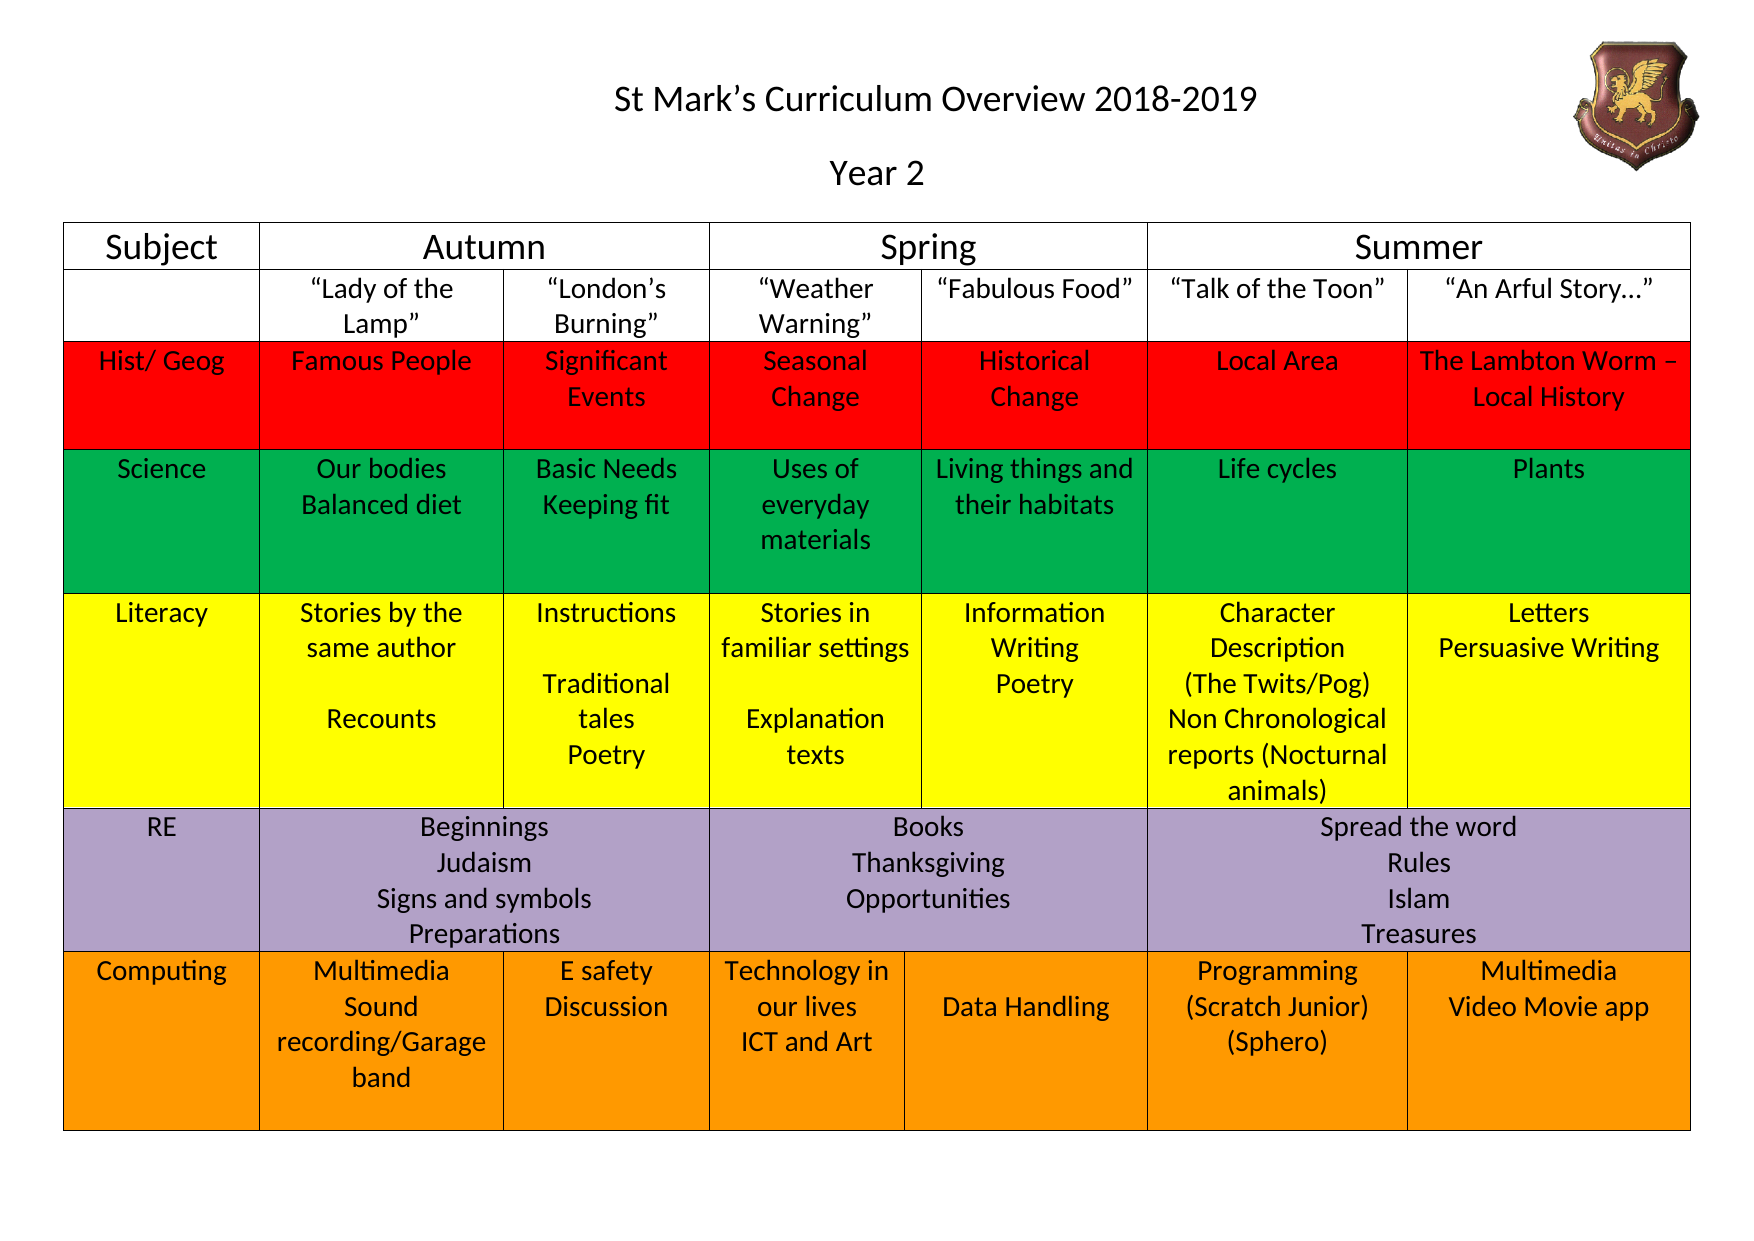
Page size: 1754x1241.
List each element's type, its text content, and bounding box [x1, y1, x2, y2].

table_cell “Talk of the Toon” [1148, 270, 1407, 341]
text Year 2 [75, 148, 1679, 194]
table_cell Local Area [1148, 342, 1407, 449]
table_cell Instructions Traditional tales Poetry [504, 594, 709, 807]
table_cell Spread the word Rules Islam Treasures [1148, 809, 1690, 951]
table_cell “An Arful Story…” [1408, 270, 1690, 341]
table_cell Multimedia Sound recording/Garage band [260, 952, 503, 1130]
table_cell Hist/ Geog [64, 342, 259, 449]
table_cell Significant Events [504, 342, 709, 449]
table_cell Literacy [64, 594, 259, 807]
table_cell Life cycles [1148, 450, 1407, 593]
table_cell Science [64, 450, 259, 593]
table_cell E safety Discussion [504, 952, 709, 1130]
table_cell “London’s Burning” [504, 270, 709, 341]
table_header Spring [710, 223, 1147, 269]
table_cell Famous People [260, 342, 503, 449]
table_cell Uses of everyday materials [710, 450, 921, 593]
table_cell The Lambton Worm – Local History [1408, 342, 1690, 449]
picture [1573, 41, 1700, 172]
table_cell Character Description (The Twits/Pog) Non Chronological reports (Nocturnal animals) [1148, 594, 1407, 807]
table_cell Technology in our lives ICT and Art [710, 952, 904, 1130]
table_header Autumn [260, 223, 709, 269]
table_cell “Lady of the Lamp” [260, 270, 503, 341]
table_cell Books Thanksgiving Opportunities [710, 809, 1147, 951]
table_cell Stories in familiar settings Explanation texts [710, 594, 921, 807]
table_cell Our bodies Balanced diet [260, 450, 503, 593]
table_cell Stories by the same author Recounts [260, 594, 503, 807]
table_cell Letters Persuasive Writing [1408, 594, 1690, 807]
table_header Subject [64, 223, 259, 269]
table_cell “Weather Warning” [710, 270, 921, 341]
table_cell Programming (Scratch Junior) (Sphero) [1148, 952, 1407, 1130]
table_cell Living things and their habitats [922, 450, 1147, 593]
table_cell [64, 270, 259, 341]
table_cell Multimedia Video Movie app [1408, 952, 1690, 1130]
table_cell Information Writing Poetry [922, 594, 1147, 807]
table_cell Computing [64, 952, 259, 1130]
table_cell Basic Needs Keeping fit [504, 450, 709, 593]
table_cell Historical Change [922, 342, 1147, 449]
table_cell RE [64, 809, 259, 951]
table_cell Seasonal Change [710, 342, 921, 449]
table_header Summer [1148, 223, 1690, 269]
text St Mark’s Curriculum Overview 2018-2019 [75, 75, 1558, 121]
table_cell Beginnings Judaism Signs and symbols Preparations [260, 809, 709, 951]
table_cell “Fabulous Food” [922, 270, 1147, 341]
table_cell Plants [1408, 450, 1690, 593]
table_cell Data Handling [905, 952, 1147, 1130]
